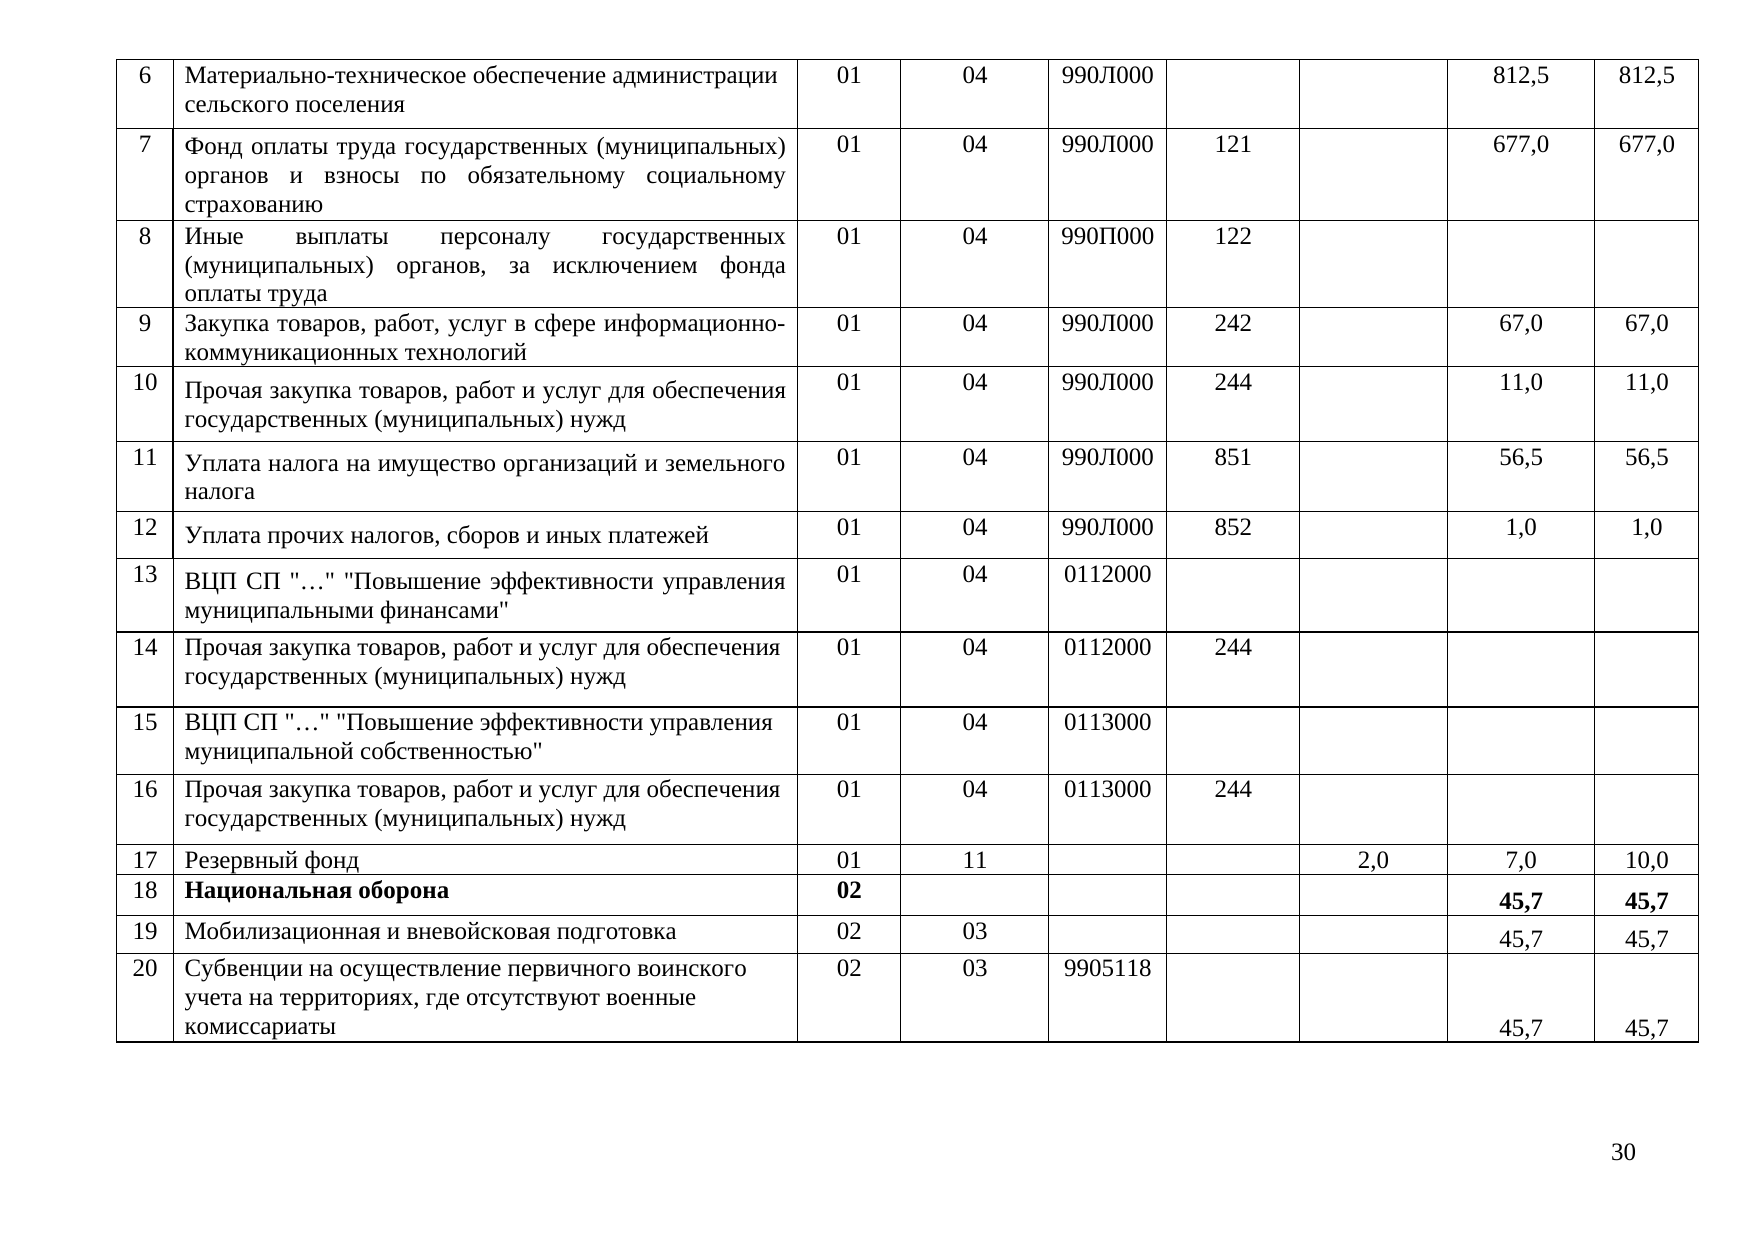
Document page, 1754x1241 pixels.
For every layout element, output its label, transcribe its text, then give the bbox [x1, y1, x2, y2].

table_cell [1300, 708, 1447, 773]
table_cell 04 [901, 60, 1048, 128]
table_cell 04 [901, 442, 1048, 511]
table_cell 677,0 [1595, 129, 1698, 220]
table_cell 01 [798, 367, 900, 441]
table_cell 03 [901, 916, 1048, 952]
table_cell [1595, 633, 1698, 706]
table_cell 45,7 [1448, 916, 1594, 952]
table_cell 04 [901, 512, 1048, 558]
table_cell 04 [901, 308, 1048, 366]
table_cell 01 [798, 512, 900, 558]
table_cell 20 [117, 954, 173, 1041]
table_cell 01 [798, 633, 900, 706]
table_cell 01 [798, 442, 900, 511]
table_cell [1300, 633, 1447, 706]
table_cell 01 [798, 845, 900, 874]
table_cell 56,5 [1595, 442, 1698, 511]
table_cell [1167, 708, 1299, 773]
table_cell 45,7 [1595, 954, 1698, 1041]
table_cell 1,0 [1448, 512, 1594, 558]
table_cell 812,5 [1595, 60, 1698, 128]
table_cell [1595, 559, 1698, 631]
table_cell [1300, 775, 1447, 844]
table_cell 12 [117, 512, 172, 558]
table_cell [1448, 708, 1594, 773]
table_cell 0112000 [1049, 633, 1166, 706]
table_cell [1049, 916, 1166, 952]
table_cell 45,7 [1448, 875, 1594, 915]
table_cell 17 [117, 845, 173, 874]
table_cell 8 [117, 221, 172, 307]
table_cell 242 [1167, 308, 1299, 366]
table_cell Резервный фонд [174, 845, 797, 874]
table_cell Субвенции на осуществление первичного воинского учета на территориях, где отсутствуют военные комиссариаты [174, 954, 797, 1041]
table_cell 15 [117, 708, 173, 773]
table_cell Фонд оплаты труда государственных (муниципальных) органов и взносы по обязательному социальному страхованию [174, 129, 797, 220]
table_cell 852 [1167, 512, 1299, 558]
table_cell 04 [901, 221, 1048, 307]
table_cell 45,7 [1448, 954, 1594, 1041]
table_cell [1300, 221, 1447, 307]
table_cell [1300, 875, 1447, 915]
table_cell 03 [901, 954, 1048, 1041]
table_cell [1167, 916, 1299, 952]
table_cell 10,0 [1595, 845, 1698, 874]
table_cell [1300, 60, 1447, 128]
table_cell 14 [117, 633, 173, 706]
table_cell [1448, 633, 1594, 706]
table_cell [1167, 954, 1299, 1041]
table_cell [1167, 559, 1299, 631]
table_cell 11,0 [1595, 367, 1698, 441]
table_cell [1300, 954, 1447, 1041]
table_cell 04 [901, 775, 1048, 844]
table_cell [1300, 367, 1447, 441]
table_cell [1167, 875, 1299, 915]
table_cell [1448, 775, 1594, 844]
table_cell [1300, 308, 1447, 366]
table_cell 122 [1167, 221, 1299, 307]
table_cell Закупка товаров, работ, услуг в сфере информационно-коммуникационных технологий [174, 308, 797, 366]
table_cell 7 [117, 129, 172, 220]
table_cell 990Л000 [1049, 308, 1166, 366]
table_cell Мобилизационная и вневойсковая подготовка [174, 916, 797, 952]
table_cell 19 [117, 916, 173, 952]
table_cell Материально-техническое обеспечение администрации сельского поселения [174, 60, 797, 128]
table_cell 18 [117, 875, 173, 915]
table_cell 04 [901, 633, 1048, 706]
table_cell Уплата налога на имущество организаций и земельного налога [174, 442, 797, 511]
table_cell 11,0 [1448, 367, 1594, 441]
table_cell 02 [798, 875, 900, 915]
table_cell 0112000 [1049, 559, 1166, 631]
table_cell 0113000 [1049, 775, 1166, 844]
table_cell 04 [901, 559, 1048, 631]
table_cell 990Л000 [1049, 512, 1166, 558]
table_cell 0113000 [1049, 708, 1166, 773]
table_cell 67,0 [1595, 308, 1698, 366]
table_cell [1167, 845, 1299, 874]
table_cell 9 [117, 308, 172, 366]
table_cell 990Л000 [1049, 129, 1166, 220]
table_cell 01 [798, 775, 900, 844]
table_cell 01 [798, 559, 900, 631]
table_cell [1167, 60, 1299, 128]
table_cell 990Л000 [1049, 367, 1166, 441]
table_cell Национальная оборона [174, 875, 797, 915]
table_cell 04 [901, 708, 1048, 773]
table_cell 45,7 [1595, 875, 1698, 915]
table_cell 2,0 [1300, 845, 1447, 874]
table_cell 121 [1167, 129, 1299, 220]
table_cell 990Л000 [1049, 60, 1166, 128]
table_cell [1300, 512, 1447, 558]
table_cell 01 [798, 60, 900, 128]
table_cell Иные выплаты персоналу государственных (муниципальных) органов, за исключением фонда оплаты труда [174, 221, 797, 307]
table_cell 01 [798, 129, 900, 220]
table_cell 244 [1167, 633, 1299, 706]
table_cell 56,5 [1448, 442, 1594, 511]
table_cell 677,0 [1448, 129, 1594, 220]
table_cell 04 [901, 367, 1048, 441]
table_cell [901, 875, 1048, 915]
table_cell 45,7 [1595, 916, 1698, 952]
table_cell 02 [798, 916, 900, 952]
table_cell 02 [798, 954, 900, 1041]
table_cell 01 [798, 308, 900, 366]
table_cell Прочая закупка товаров, работ и услуг для обеспечения государственных (муниципальных) нужд [174, 367, 797, 441]
table_cell 67,0 [1448, 308, 1594, 366]
table_cell 04 [901, 129, 1048, 220]
table_cell 16 [117, 775, 173, 844]
table_cell [1300, 129, 1447, 220]
table_cell 851 [1167, 442, 1299, 511]
table_cell 10 [117, 367, 172, 441]
table_cell [1049, 845, 1166, 874]
table_cell [1300, 916, 1447, 952]
table_cell 990П000 [1049, 221, 1166, 307]
table_cell Прочая закупка товаров, работ и услуг для обеспечения государственных (муниципальных) нужд [174, 633, 797, 706]
table_cell [1595, 221, 1698, 307]
table_cell 11 [117, 442, 172, 511]
table_cell 244 [1167, 775, 1299, 844]
table_cell Уплата прочих налогов, сборов и иных платежей [174, 512, 797, 558]
table_cell 6 [117, 60, 173, 128]
table_cell [1049, 875, 1166, 915]
table_cell 9905118 [1049, 954, 1166, 1041]
table_cell 01 [798, 708, 900, 773]
table_cell 11 [901, 845, 1048, 874]
table_cell Прочая закупка товаров, работ и услуг для обеспечения государственных (муниципальных) нужд [174, 775, 797, 844]
table_cell 1,0 [1595, 512, 1698, 558]
table_cell [1448, 221, 1594, 307]
table_cell [1595, 708, 1698, 773]
table_cell 990Л000 [1049, 442, 1166, 511]
table_cell 01 [798, 221, 900, 307]
table_cell 812,5 [1448, 60, 1594, 128]
table_cell [1300, 442, 1447, 511]
table_cell 244 [1167, 367, 1299, 441]
table_cell [1448, 559, 1594, 631]
table_cell [1595, 775, 1698, 844]
table_cell ВЦП СП "…" "Повышение эффективности управления муниципальными финансами" [174, 559, 797, 631]
table_cell 7,0 [1448, 845, 1594, 874]
table_cell 13 [117, 559, 173, 631]
table_cell [1300, 559, 1447, 631]
table_cell ВЦП СП "…" "Повышение эффективности управления муниципальной собственностью" [174, 708, 797, 773]
